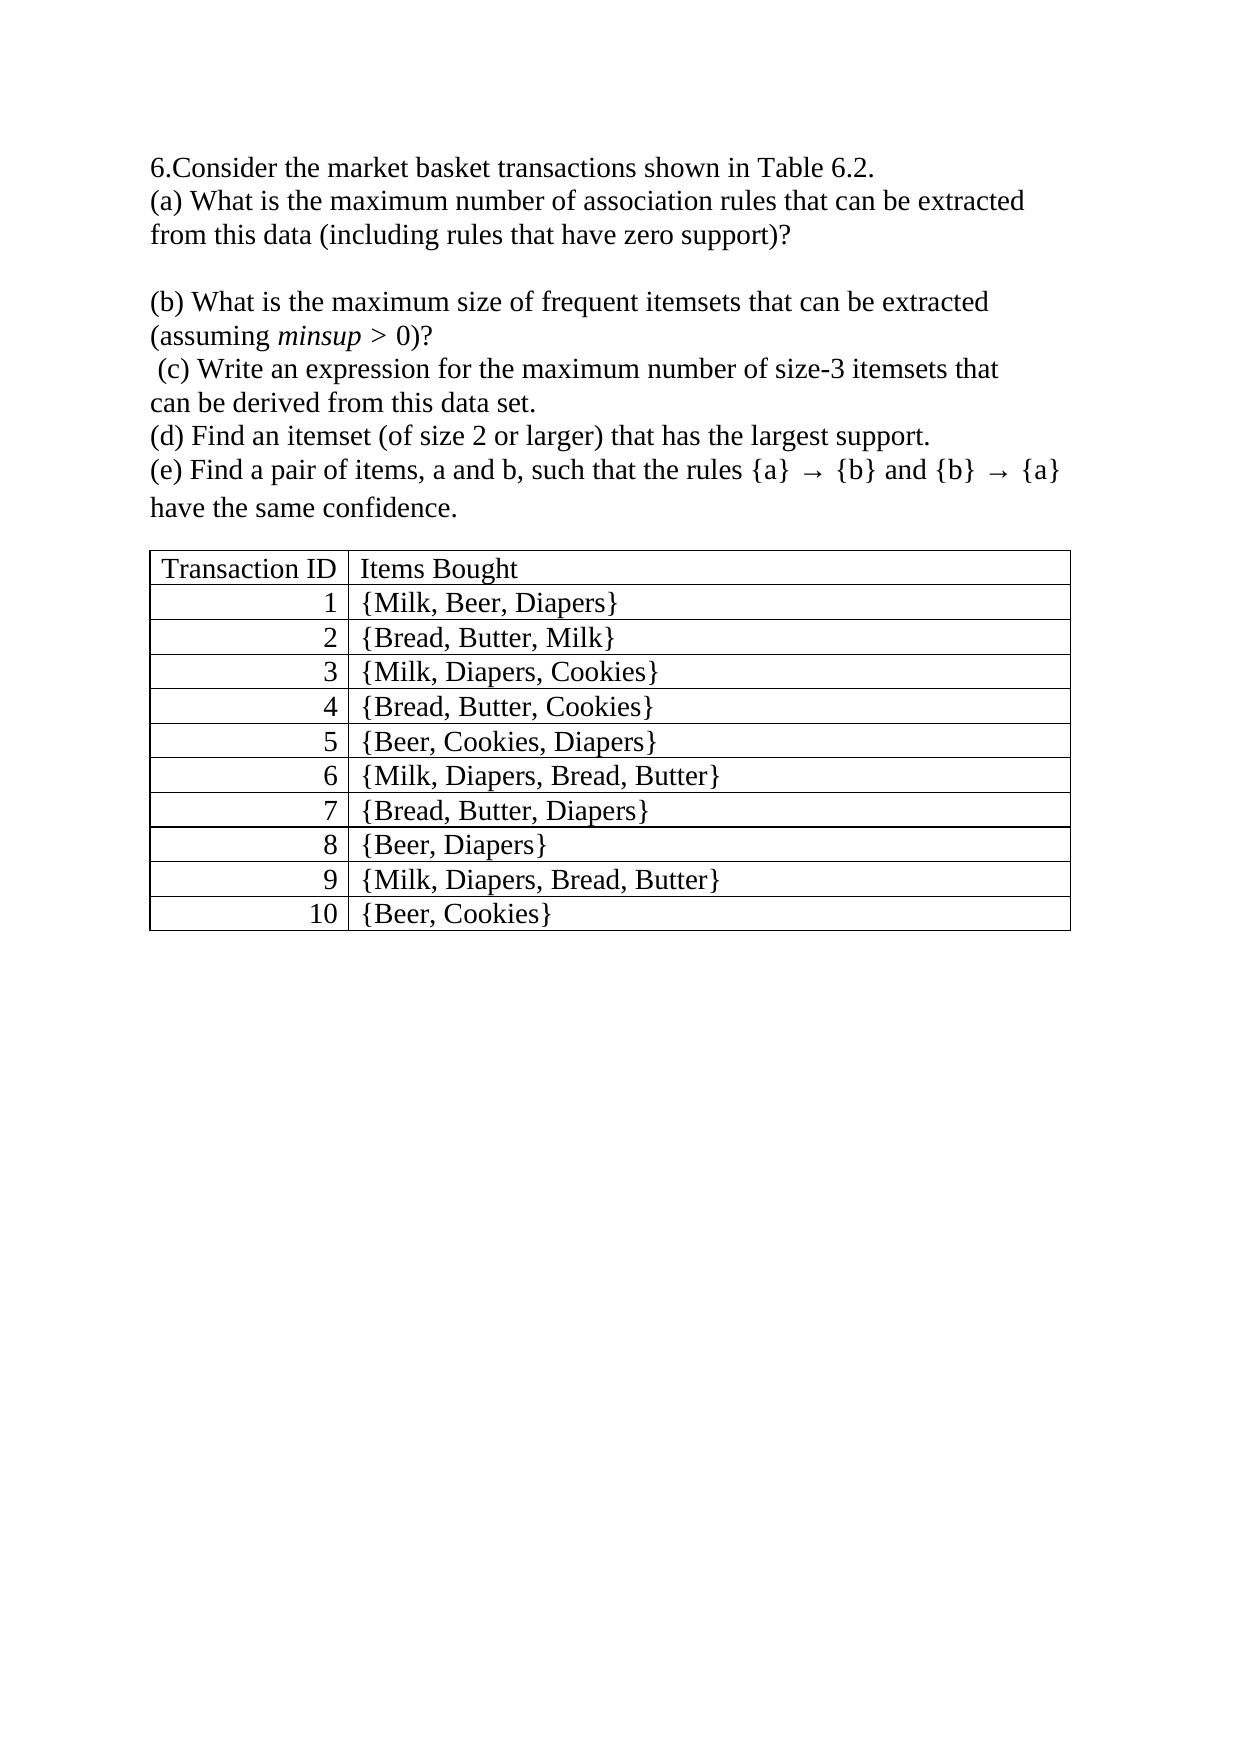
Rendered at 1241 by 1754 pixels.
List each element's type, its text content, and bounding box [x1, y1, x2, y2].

text can be derived from this data set. [150, 385, 1090, 418]
table_header Items Bought [349, 551, 1070, 584]
text (b) What is the maximum size of frequent itemsets that can be extracted [150, 284, 1090, 318]
table_cell 3 [151, 655, 348, 688]
table_cell {Beer, Cookies} [349, 897, 1070, 930]
table_cell 10 [151, 897, 348, 930]
text (d) Find an itemset (of size 2 or larger) that has the largest support. [150, 418, 1090, 452]
table_cell {Beer, Cookies, Diapers} [349, 724, 1070, 757]
table_cell {Milk, Beer, Diapers} [349, 585, 1070, 619]
text (assuming minsup > 0)? [150, 318, 1090, 351]
text (a) What is the maximum number of association rules that can be extracted [150, 183, 1090, 217]
text from this data (including rules that have zero support)? [150, 217, 1090, 251]
table_cell {Bread, Butter, Diapers} [349, 793, 1070, 826]
table_cell {Milk, Diapers, Bread, Butter} [349, 758, 1070, 792]
text 6.Consider the market basket transactions shown in Table 6.2. [150, 150, 1090, 183]
table_cell 9 [151, 862, 348, 896]
table_cell {Milk, Diapers, Cookies} [349, 655, 1070, 688]
text (c) Write an expression for the maximum number of size-3 itemsets that [150, 351, 1090, 385]
table_cell 2 [151, 620, 348, 653]
table_cell {Bread, Butter, Milk} [349, 620, 1070, 653]
table_cell 1 [151, 585, 348, 619]
table_cell 6 [151, 758, 348, 792]
table_cell 8 [151, 828, 348, 861]
table_cell {Beer, Diapers} [349, 828, 1070, 861]
table_header Transaction ID [151, 551, 348, 584]
table_cell 7 [151, 793, 348, 826]
table_cell 4 [151, 689, 348, 723]
table_cell {Milk, Diapers, Bread, Butter} [349, 862, 1070, 896]
table_cell 5 [151, 724, 348, 757]
text (e) Find a pair of items, a and b, such that the rules {a} → {b} and {b} → {a} have the same confidence. [150, 452, 1090, 524]
table_cell {Bread, Butter, Cookies} [349, 689, 1070, 723]
